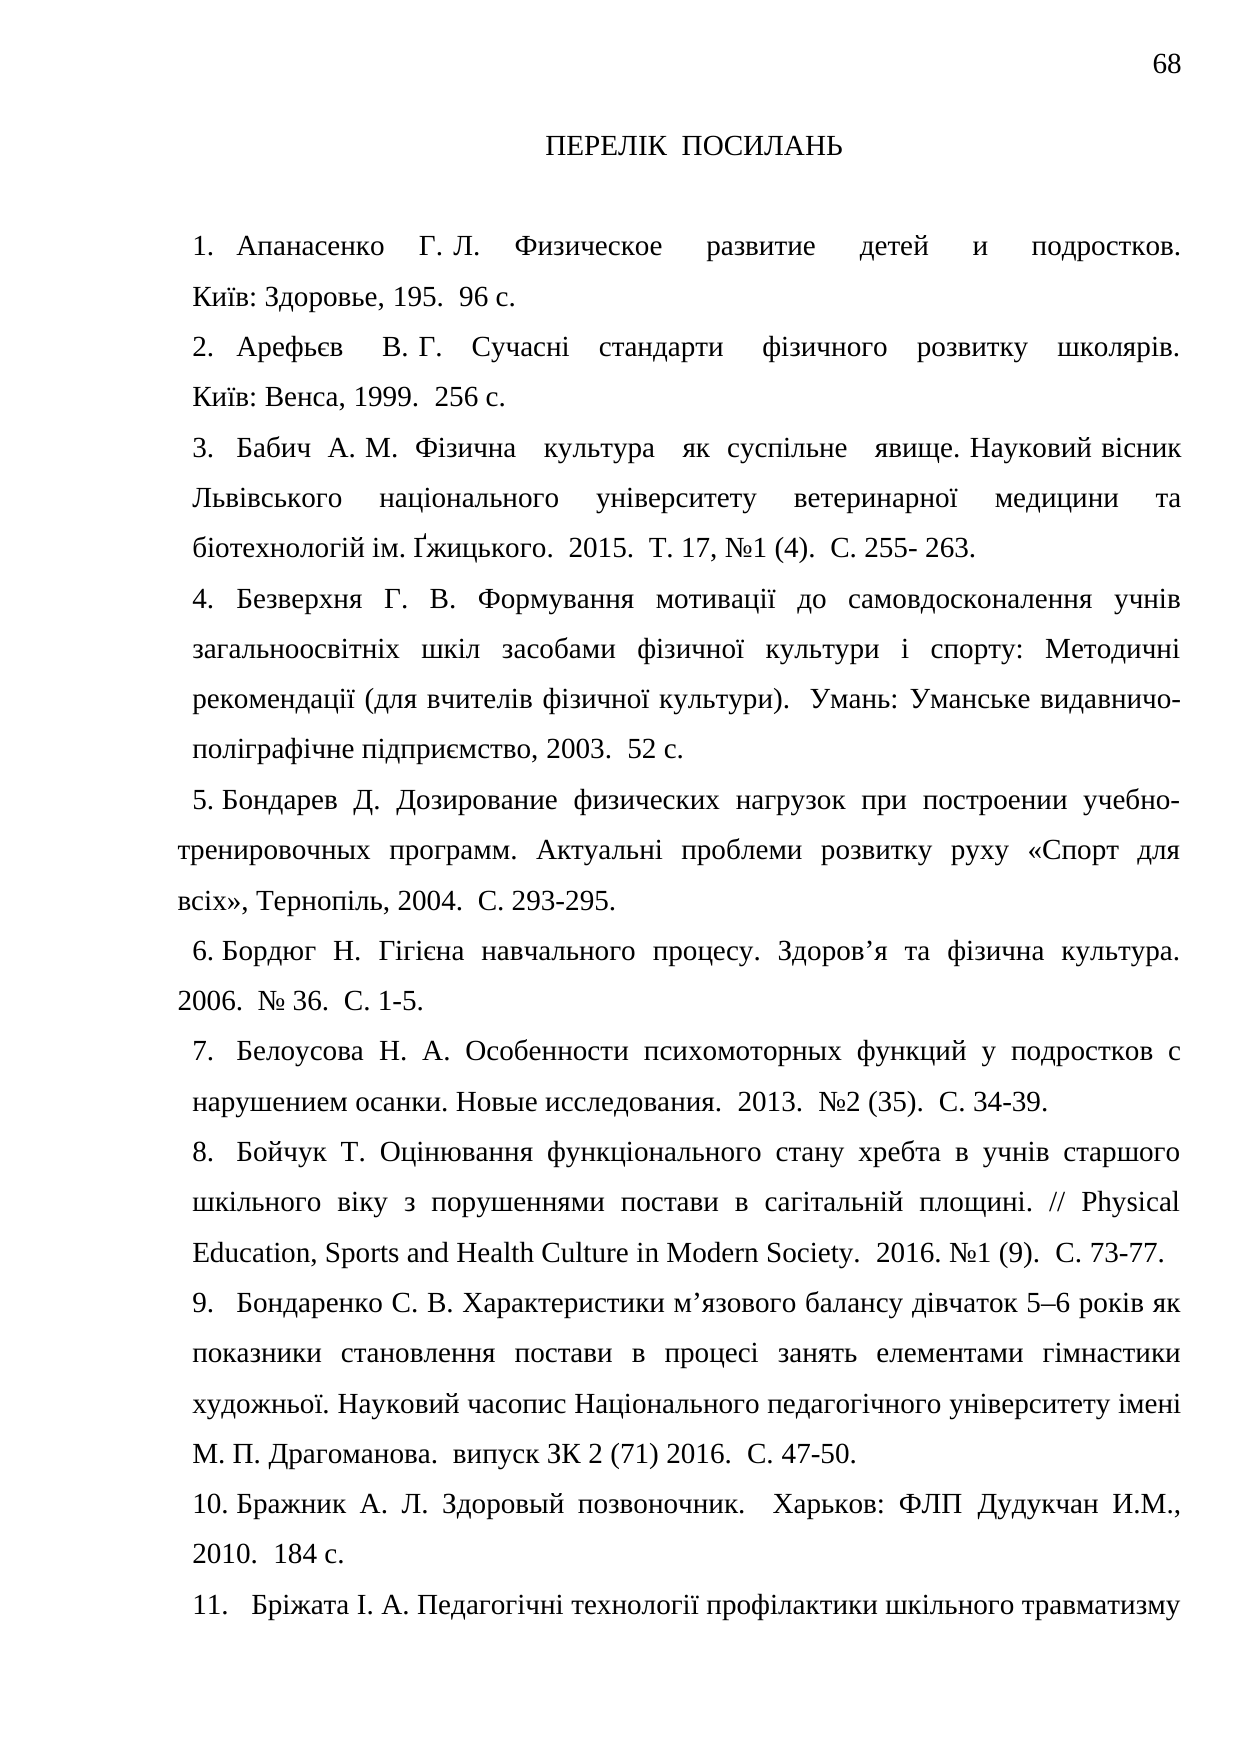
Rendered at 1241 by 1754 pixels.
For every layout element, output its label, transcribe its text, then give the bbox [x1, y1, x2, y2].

list Арефьєв В. Г. Сучасні стандарти фізичного розвитку школярів. Київ: Венса, 1999. 256 с. [192, 329, 1181, 413]
list Безверхня Г. В. Формування мотивації до самовдосконалення учнів загальноосвітніх шкіл засобами фізичної культури і спорту: Методичні рекомендації (для вчителів фізичної культури). Умань: Уманське видавничо-поліграфічне підприємство, 2003. 52 с. [192, 581, 1181, 765]
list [192, 1587, 1181, 1621]
list Апанасенко Г. Л. Физическое развитие детей и подростков. Київ: Здоровье, 195. 96 с. [192, 228, 1181, 312]
list Бондаренко С. В. Характеристики м’язового балансу дівчаток 5–6 років як показники становлення постави в процесі занять елементами гімнастики художньої. Науковий часопис Національного педагогічного університету імені М. П. Драгоманова. випуск ЗК 2 (71) 2016. С. 47-50. [192, 1285, 1181, 1469]
list Бабич А. М. Фізична культура як суспільне явище. Науковий вісник Львівського національного університету ветеринарної медицини та біотехнологій ім. Ґжицького. 2015. Т. 17, №1 (4). С. 255- 263. [192, 430, 1181, 564]
list Белоусова Н. А. Особенности психомоторных функций у подростков с нарушением осанки. Новые исследования. 2013. №2 (35). С. 34-39. [192, 1033, 1181, 1117]
list Бражник А. Л. Здоровый позвоночник. Харьков: ФЛП Дудукчан И.М., 2010. 184 с. [192, 1486, 1181, 1570]
text ПЕРЕЛІК ПОСИЛАНЬ [192, 128, 1181, 161]
list Бордюг Н. Гігієна навчального процесу. Здоров’я та фізична культура. 2006. № 36. С. 1-5. [177, 933, 1181, 1017]
list Бондарев Д. Дозирование физических нагрузок при построении учебно-тренировочных программ. Актуальні проблеми розвитку руху «Спорт для всіх», Тернопіль, 2004. С. 293-295. [177, 782, 1181, 916]
list Бойчук Т. Оцінювання функціонального стану хребта в учнів старшого шкільного віку з порушеннями постави в сагітальній площині. // Physical Education, Sports and Health Culture in Modern Society. 2016. №1 (9). С. 73-77. [192, 1134, 1181, 1268]
